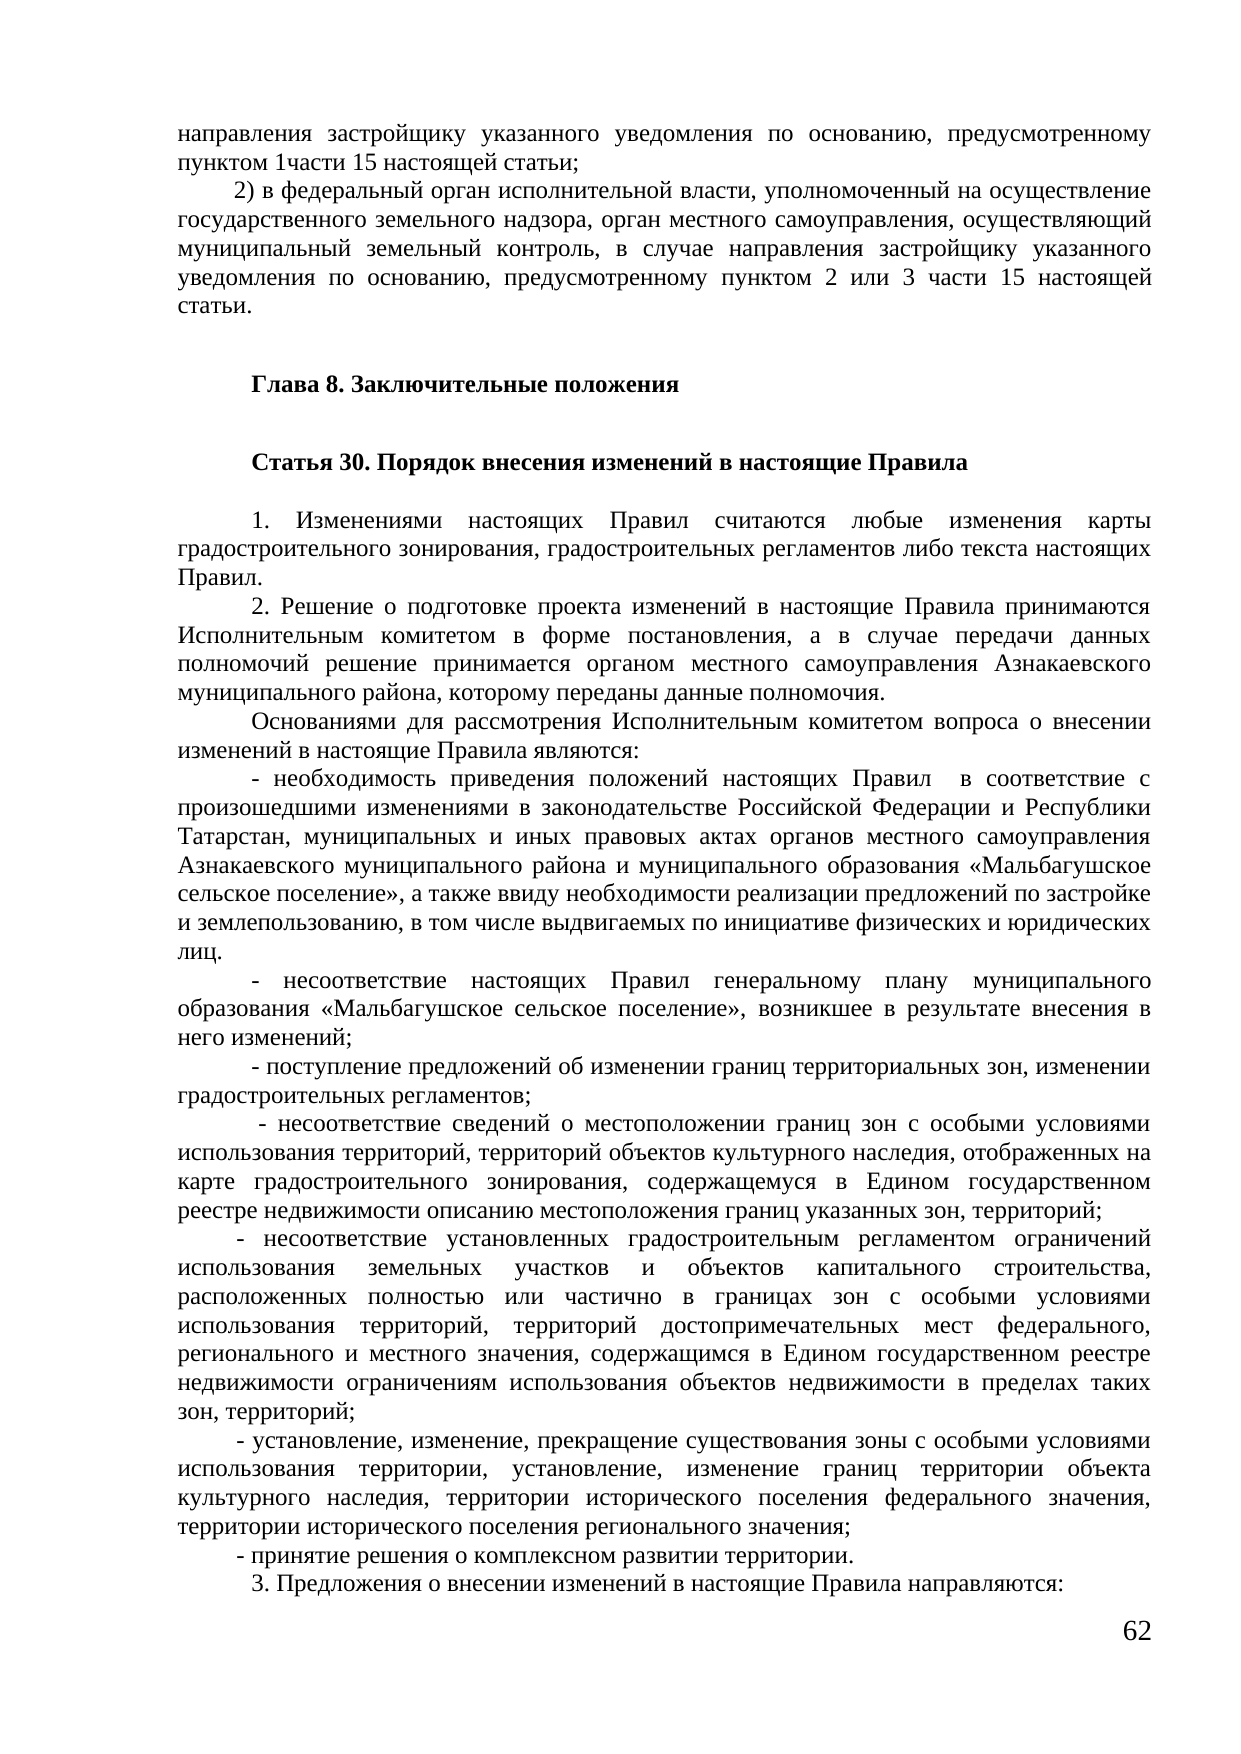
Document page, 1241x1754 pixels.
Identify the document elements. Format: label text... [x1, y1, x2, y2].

text 2. Решение о подготовке проекта изменений в настоящие Правила принимаются Исполнительным комитетом в форме постановления, а в случае передачи данных полномочий решение принимается органом местного самоуправления Азнакаевского муниципального района, которому переданы данные полномочия. [177, 591, 1152, 706]
text - принятие решения о комплексном развитии территории. [177, 1540, 1152, 1568]
text 3. Предложения о внесении изменений в настоящие Правила направляются: [177, 1568, 1152, 1597]
text - необходимость приведения положений настоящих Правил в соответствие с произошедшими изменениями в законодательстве Российской Федерации и Республики Татарстан, муниципальных и иных правовых актах органов местного самоуправления Азнакаевского муниципального района и муниципального образования «Мальбагушское сельское поселение», а также ввиду необходимости реализации предложений по застройке и землепользованию, в том числе выдвигаемых по инициативе физических и юридических лиц. [177, 763, 1152, 965]
text - несоответствие установленных градостроительным регламентом ограничений использования земельных участков и объектов капитального строительства, расположенных полностью или частично в границах зон с особыми условиями использования территорий, территорий достопримечательных мест федерального, регионального и местного значения, содержащимся в Едином государственном реестре недвижимости ограничениям использования объектов недвижимости в пределах таких зон, территорий; [177, 1223, 1152, 1425]
text - поступление предложений об изменении границ территориальных зон, изменении градостроительных регламентов; [177, 1051, 1152, 1108]
text 2) в федеральный орган исполнительной власти, уполномоченный на осуществление государственного земельного надзора, орган местного самоуправления, осуществляющий муниципальный земельный контроль, в случае направления застройщику указанного уведомления по основанию, предусмотренному пунктом 2 или 3 части 15 настоящей статьи. [177, 176, 1152, 319]
text 1. Изменениями настоящих Правил считаются любые изменения карты градостроительного зонирования, градостроительных регламентов либо текста настоящих Правил. [177, 505, 1152, 591]
text - несоответствие сведений о местоположении границ зон с особыми условиями использования территорий, территорий объектов культурного наследия, отображенных на карте градостроительного зонирования, содержащемуся в Едином государственном реестре недвижимости описанию местоположения границ указанных зон, территорий; [177, 1108, 1152, 1223]
text Статья 30. Порядок внесения изменений в настоящие Правила [177, 447, 1152, 476]
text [177, 118, 1152, 176]
text - несоответствие настоящих Правил генеральному плану муниципального образования «Мальбагушское сельское поселение», возникшее в результате внесения в него изменений; [177, 965, 1152, 1051]
text Глава 8. Заключительные положения [177, 369, 1152, 398]
text Основаниями для рассмотрения Исполнительным комитетом вопроса о внесении изменений в настоящие Правила являются: [177, 706, 1152, 763]
text - установление, изменение, прекращение существования зоны с особыми условиями использования территории, установление, изменение границ территории объекта культурного наследия, территории исторического поселения федерального значения, территории исторического поселения регионального значения; [177, 1425, 1152, 1540]
